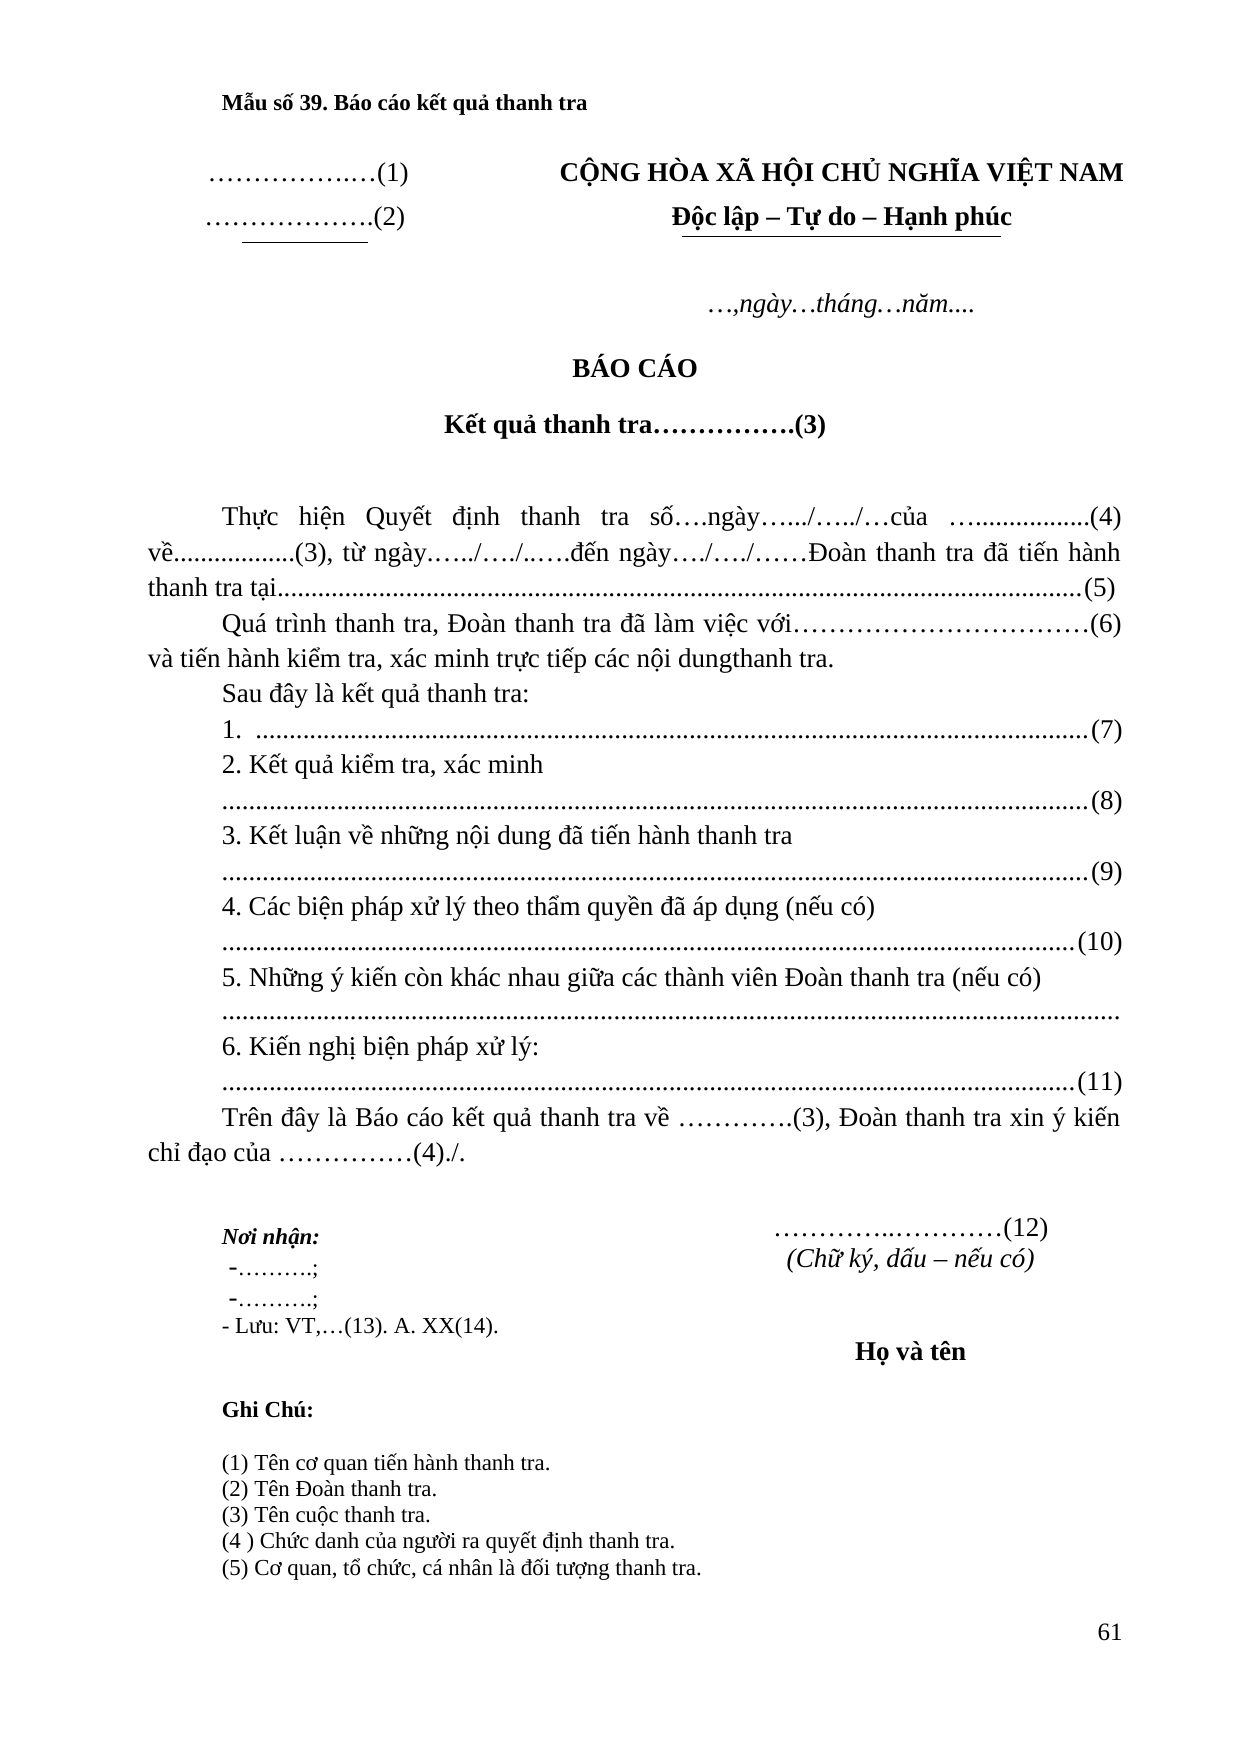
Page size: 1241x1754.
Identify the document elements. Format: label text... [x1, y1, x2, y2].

table_header CỘNG HÒA XÃ HỘI CHỦ NGHĨA VIỆT Độc lập – Tự do – Hạnh phúc …,ngày…tháng…năm.... [473, 144, 1137, 318]
table_header Nơi nhận: -……….; -……….; - Lưu: VT,…(13). A. XX(14). [136, 1211, 628, 1369]
text (9) [148, 850, 1122, 886]
text 4. Các biện pháp xử lý theo thẩm quyền đã áp dụng (nếu có) [148, 886, 1122, 921]
text BÁO CÁO [148, 352, 1122, 383]
text 6. Kiến nghị biện pháp xử lý: [148, 1026, 1122, 1061]
text 3. Kết luận về những nội dung đã tiến hành thanh tra [148, 815, 1122, 850]
text 2. Kết quả kiểm tra, xác minh [148, 744, 1122, 779]
table_header …………….…(1) ……………….(2) [136, 144, 472, 318]
text Trên đây là Báo cáo kết quả thanh tra về ………….(3), Đoàn thanh tra xin ý kiến chỉ đạo của ……………(4)./. [148, 1096, 1122, 1167]
text (8) [148, 779, 1122, 815]
text (1) Tên cơ quan tiến hành thanh tra. [222, 1448, 1122, 1475]
table_header …………..…………(12) (Chữ ký, dấu – nếu có) Họ và tên [628, 1211, 1119, 1369]
text (5) Cơ quan, tổ chức, cá nhân là đối tượng thanh tra. [222, 1554, 1122, 1580]
text (2) Tên Đoàn thanh tra. [222, 1475, 1122, 1501]
text Thực hiện Quyết định thanh tra số….ngày….../…../…của ….................(4) về..................(3), từ ngày.…../…./..….đến ngày…./…./……Đoàn thanh tra đã tiến hành thanh tra tại (5) [148, 496, 1122, 602]
text (4 ) Chức danh của người ra quyết định thanh tra. [222, 1528, 1122, 1554]
text Ghi Chú: [222, 1396, 1122, 1422]
text Quá trình thanh tra, Đoàn thanh tra đã làm việc với……………………………(6) và tiến hành kiểm tra, xác minh trực tiếp các nội dungthanh tra. [148, 602, 1122, 673]
text (11) [148, 1061, 1122, 1096]
text (3) Tên cuộc thanh tra. [222, 1501, 1122, 1528]
text Mẫu số 39. Báo cáo kết quả thanh tra [148, 89, 1122, 115]
text 5. Những ý kiến còn khác nhau giữa các thành viên Đoàn thanh tra (nếu có) [148, 957, 1122, 992]
text 1. (7) [148, 709, 1122, 744]
text (10) [148, 921, 1122, 957]
text Kết quả thanh tra…………….(3) [148, 408, 1122, 439]
text Sau đây là kết quả thanh tra: [148, 673, 1122, 709]
